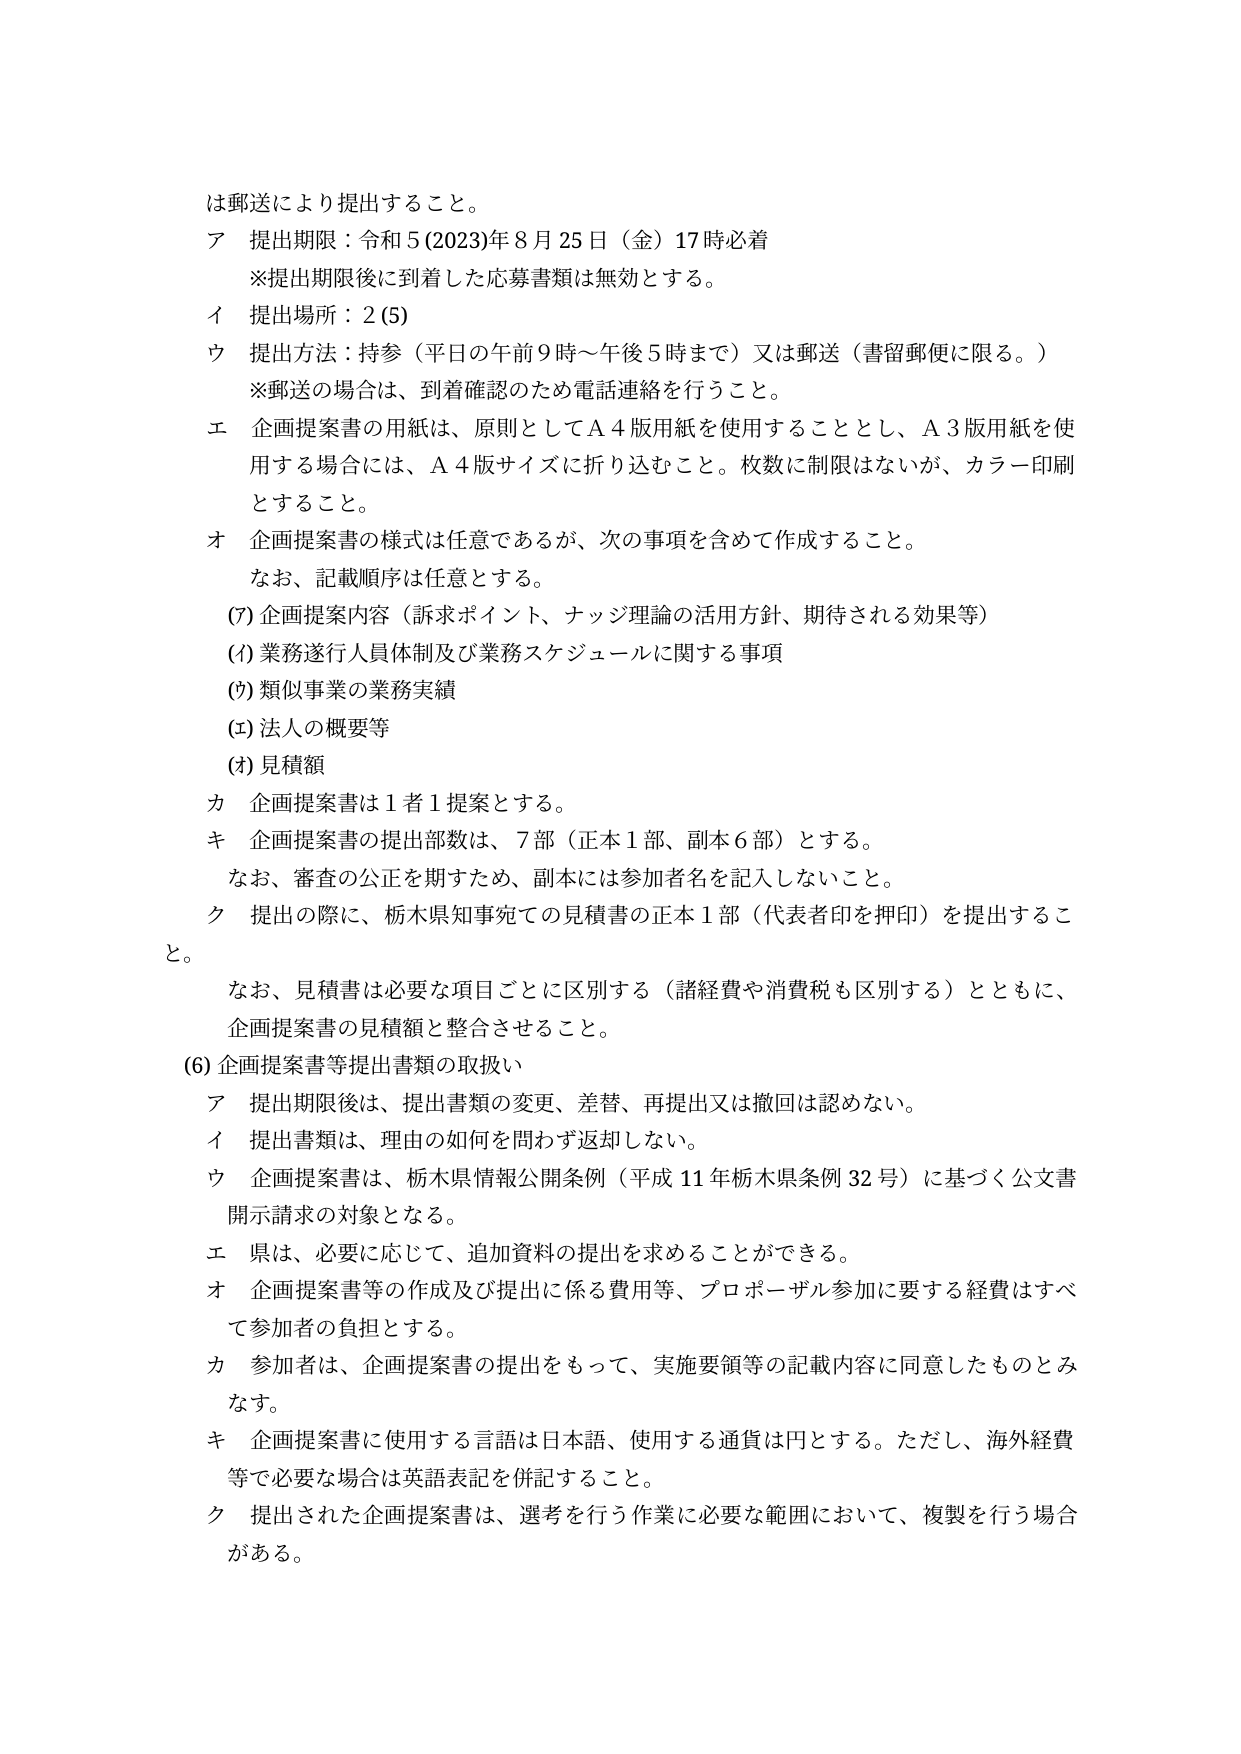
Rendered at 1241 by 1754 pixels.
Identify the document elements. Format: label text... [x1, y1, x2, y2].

text カ 参加者は、企画提案書の提出をもって、実施要領等の記載内容に同意したものとみなす。 [206, 1346, 1078, 1421]
text ア 提出期限後は、提出書類の変更、差替、再提出又は撤回は認めない。 [162, 1083, 1078, 1121]
text ク 提出された企画提案書は、選考を行う作業に必要な範囲において、複製を行う場合がある。 [206, 1496, 1078, 1571]
text (6) 企画提案書等提出書類の取扱い [162, 1046, 1078, 1083]
text ※提出期限後に到着した応募書類は無効とする。 [162, 258, 1078, 296]
text イ 提出書類は、理由の如何を問わず返却しない。 [162, 1121, 1078, 1158]
text ア 提出期限：令和５(2023)年８月25日（金）17時必着 [162, 221, 1078, 258]
text オ 企画提案書等の作成及び提出に係る費用等、プロポーザル参加に要する経費はすべて参加者の負担とする。 [206, 1271, 1078, 1346]
text なお、記載順序は任意とする。 [162, 558, 1078, 596]
text ウ 企画提案書は、栃木県情報公開条例（平成11年栃木県条例32号）に基づく公文書開示請求の対象となる。 [206, 1158, 1078, 1233]
text (ｲ) 業務遂行人員体制及び業務スケジュールに関する事項 [162, 633, 1078, 671]
text (ｱ) 企画提案内容（訴求ポイント、ナッジ理論の活用方針、期待される効果等） [162, 596, 1078, 633]
text (ｵ) 見積額 [162, 746, 1078, 783]
text カ 企画提案書は１者１提案とする。 [162, 783, 1078, 821]
text オ 企画提案書の様式は任意であるが、次の事項を含めて作成すること。 [162, 521, 1078, 558]
text ※郵送の場合は、到着確認のため電話連絡を行うこと。 [162, 371, 1078, 408]
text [206, 183, 1078, 221]
text ウ 提出方法：持参（平日の午前９時～午後５時まで）又は郵送（書留郵便に限る。） [162, 333, 1078, 371]
text キ 企画提案書の提出部数は、７部（正本１部、副本６部）とする。 [162, 821, 1078, 858]
text ク 提出の際に、栃木県知事宛ての見積書の正本１部（代表者印を押印）を提出すること。 [162, 896, 1078, 971]
text イ 提出場所：２(5) [162, 296, 1078, 333]
text なお、見積書は必要な項目ごとに区別する（諸経費や消費税も区別する）とともに、企画提案書の見積額と整合させること。 [227, 971, 1078, 1046]
text (ｳ) 類似事業の業務実績 [162, 671, 1078, 708]
text エ 企画提案書の用紙は、原則としてＡ４版用紙を使用することとし、Ａ３版用紙を使用する場合には、Ａ４版サイズに折り込むこと。枚数に制限はないが、カラー印刷とすること。 [162, 408, 1078, 521]
text (ｴ) 法人の概要等 [162, 708, 1078, 746]
text エ 県は、必要に応じて、追加資料の提出を求めることができる。 [162, 1233, 1078, 1271]
text キ 企画提案書に使用する言語は日本語、使用する通貨は円とする。ただし、海外経費等で必要な場合は英語表記を併記すること。 [206, 1421, 1078, 1496]
text なお、審査の公正を期すため、副本には参加者名を記入しないこと。 [162, 858, 1078, 896]
